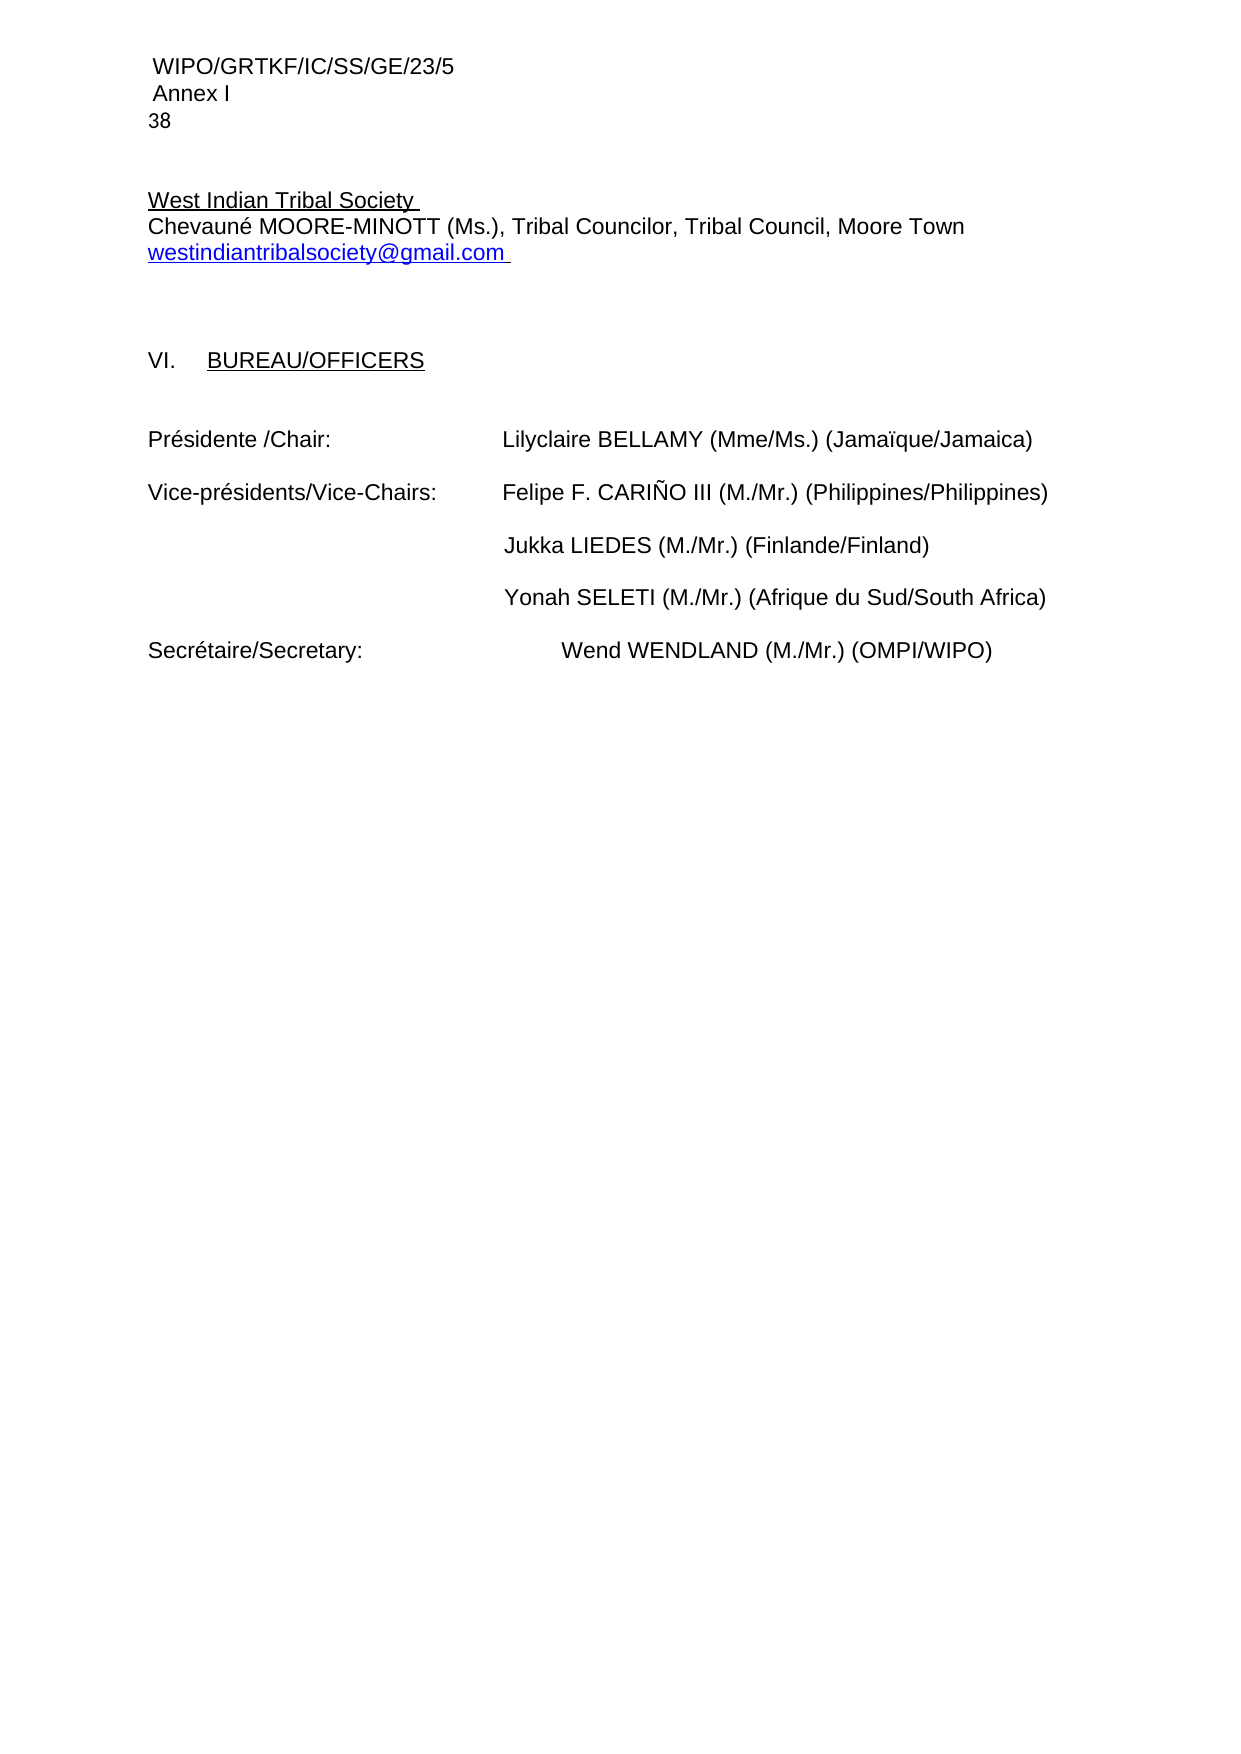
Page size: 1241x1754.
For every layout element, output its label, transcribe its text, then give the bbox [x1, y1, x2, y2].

text Vice-présidents/Vice-Chairs: Felipe F. CARIÑO III (M./Mr.) (Philippines/Philippines) [148, 479, 1122, 505]
text Yonah SELETI (M./Mr.) (Afrique du Sud/South Africa) [504, 584, 1122, 611]
text Secrétaire/Secretary: Wend WENDLAND (M./Mr.) (OMPI/WIPO) [148, 637, 1122, 663]
text Jukka LIEDES (M./Mr.) (Finlande/Finland) [504, 532, 1122, 558]
list BUREAU/OFFICERS [148, 347, 1122, 373]
text West Indian Tribal Society [148, 187, 1122, 213]
text Chevauné MOORE-MINOTT (Ms.), Tribal Councilor, Tribal Council, Moore Town [148, 213, 1122, 239]
text westindiantribalsociety@gmail.com [148, 239, 1122, 266]
text Présidente /Chair: Lilyclaire BELLAMY (Mme/Ms.) (Jamaïque/Jamaica) [148, 426, 1122, 452]
